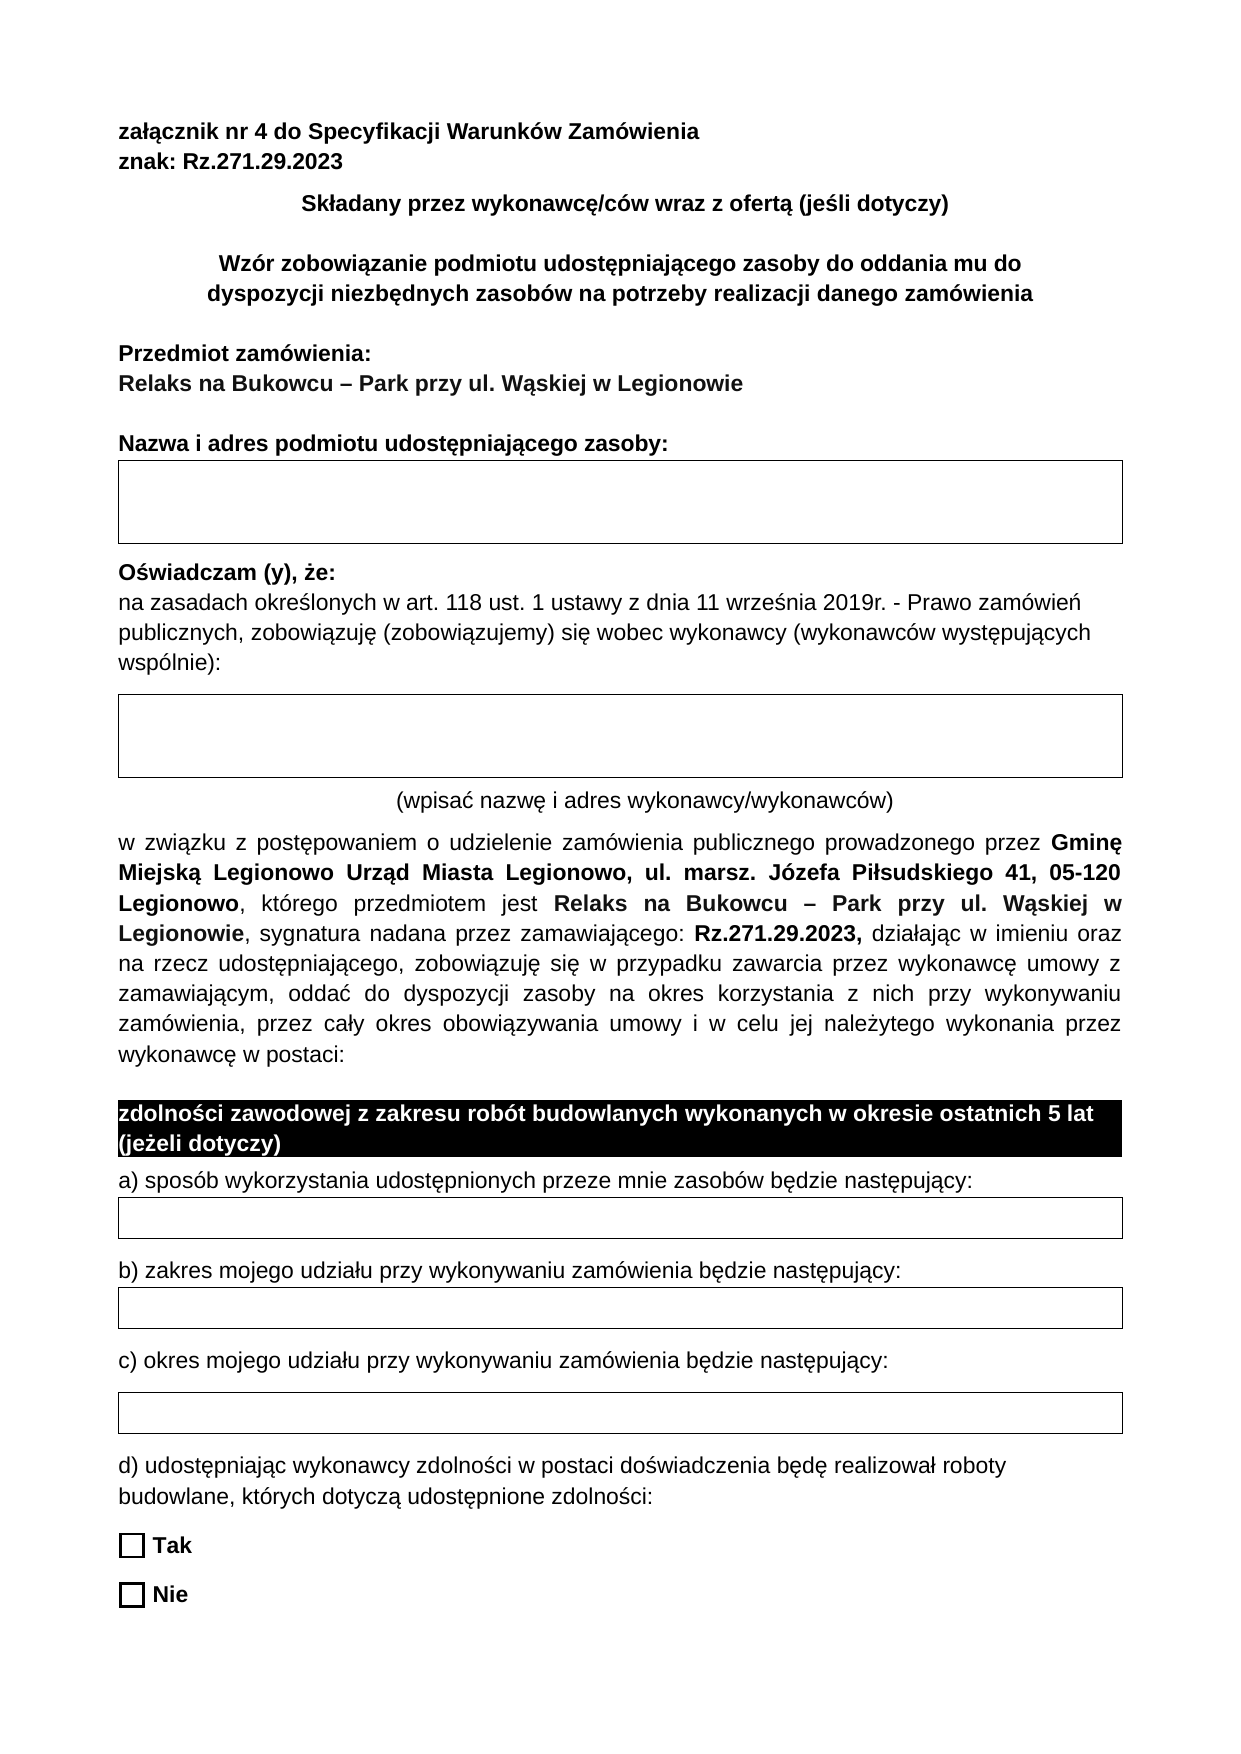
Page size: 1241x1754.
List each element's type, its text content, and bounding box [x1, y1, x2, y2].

text znak: Rz.271.29.2023 [118, 148, 1122, 175]
text zdolności zawodowej z zakresu robót budowlanych wykonanych w okresie ostatnich 5 lat (jeżeli dotyczy) [118, 1100, 1122, 1157]
text Składany przez wykonawcę/ców wraz z ofertą (jeśli dotyczy) [301, 190, 1122, 217]
text a) sposób wykorzystania udostępnionych przeze mnie zasobów będzie następujący: [118, 1167, 1122, 1193]
text b) zakres mojego udziału przy wykonywaniu zamówienia będzie następujący: [118, 1257, 1122, 1283]
text na zasadach określonych w art. 118 ust. 1 ustawy z dnia 11 września 2019r. - Prawo zamówień publicznych, zobowiązuję (zobowiązujemy) się wobec wykonawcy (wykonawców występujących wspólnie): [118, 589, 1122, 676]
text (wpisać nazwę i adres wykonawcy/wykonawców) [396, 787, 1122, 813]
subtitle załącznik nr 4 do Specyfikacji Warunków Zamówienia [118, 118, 1122, 144]
text w związku z postępowaniem o udzielenie zamówienia publicznego prowadzonego przez Gminę Miejską Legionowo Urząd Miasta Legionowo, ul. marsz. Józefa Piłsudskiego 41, 05-120 Legionowo, którego przedmiotem jest Relaks na Bukowcu – Park przy ul. Wąskiej w Legionowie, sygnatura nadana przez zamawiającego: Rz.271.29.2023, działając w imieniu oraz na rzecz udostępniającego, zobowiązuję się w przypadku zawarcia przez wykonawcę umowy z zamawiającym, oddać do dyspozycji zasoby na okres korzystania z nich przy wykonywaniu zamówienia, przez cały okres obowiązywania umowy i w celu jej należytego wykonania przez wykonawcę w postaci: [118, 829, 1122, 1067]
text c) okres mojego udziału przy wykonywaniu zamówienia będzie następujący: [118, 1347, 1122, 1374]
text d) udostępniając wykonawcy zdolności w postaci doświadczenia będę realizował roboty budowlane, których dotyczą udostępnione zdolności: [118, 1452, 1122, 1509]
text Relaks na Bukowcu – Park przy ul. Wąskiej w Legionowie [118, 370, 1122, 396]
text Oświadczam (y), że: [118, 559, 1122, 585]
text Nazwa i adres podmiotu udostępniającego zasoby: [118, 430, 1122, 456]
subtitle Wzór zobowiązanie podmiotu udostępniającego zasoby do oddania mu do dyspozycji niezbędnych zasobów na potrzeby realizacji danego zamówienia [118, 250, 1122, 307]
text Przedmiot zamówienia: [118, 340, 1122, 366]
